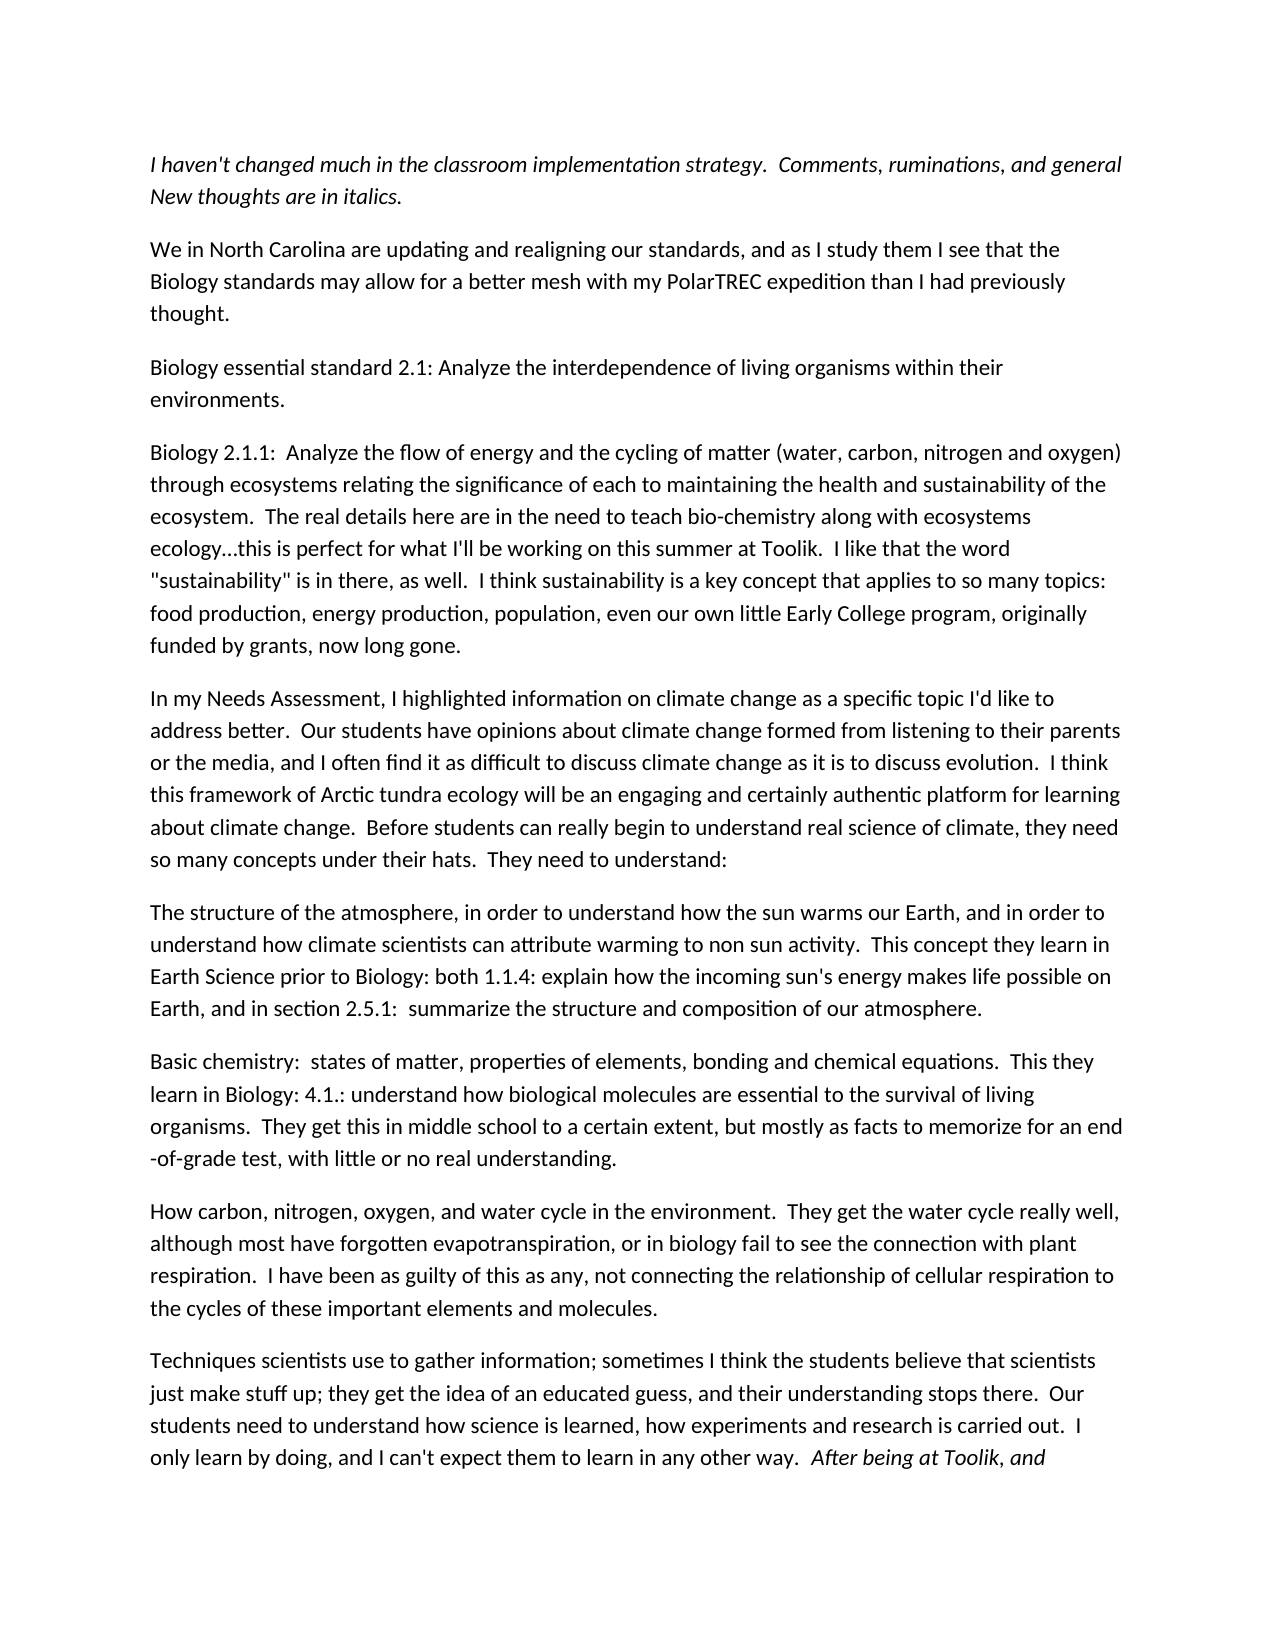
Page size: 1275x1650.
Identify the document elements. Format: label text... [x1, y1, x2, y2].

text Biology 2.1.1: Analyze the flow of energy and the cycling of matter (water, carbon, nitrogen and oxygen) through ecosystems relating the significance of each to maintaining the health and sustainability of the ecosystem. The real details here are in the need to teach bio-chemistry along with ecosystems ecology…this is perfect for what I'll be working on this summer at Toolik. I like that the word "sustainability" is in there, as well. I think sustainability is a key concept that applies to so many topics: food production, energy production, population, even our own little Early College program, originally funded by grants, now long gone. [150, 438, 1125, 659]
text How carbon, nitrogen, oxygen, and water cycle in the environment. They get the water cycle really well, although most have forgotten evapotranspiration, or in biology fail to see the connection with plant respiration. I have been as guilty of this as any, not connecting the relationship of cellular respiration to the cycles of these important elements and molecules. [150, 1197, 1125, 1322]
text The structure of the atmosphere, in order to understand how the sun warms our Earth, and in order to understand how climate scientists can attribute warming to non sun activity. This concept they learn in Earth Science prior to Biology: both 1.1.4: explain how the incoming sun's energy makes life possible on Earth, and in section 2.5.1: summarize the structure and composition of our atmosphere. [150, 898, 1125, 1022]
text Basic chemistry: states of matter, properties of elements, bonding and chemical equations. This they learn in Biology: 4.1.: understand how biological molecules are essential to the survival of living organisms. They get this in middle school to a certain extent, but mostly as facts to memorize for an end -of-grade test, with little or no real understanding. [150, 1047, 1125, 1172]
text In my Needs Assessment, I highlighted information on climate change as a specific topic I'd like to address better. Our students have opinions about climate change formed from listening to their parents or the media, and I often find it as difficult to discuss climate change as it is to discuss evolution. I think this framework of Arctic tundra ecology will be an engaging and certainly authentic platform for learning about climate change. Before students can really begin to understand real science of climate, they need so many concepts under their hats. They need to understand: [150, 684, 1125, 873]
text Biology essential standard 2.1: Analyze the interdependence of living organisms within their environments. [150, 353, 1125, 413]
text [150, 1347, 1125, 1471]
text We in North Carolina are updating and realigning our standards, and as I study them I see that the Biology standards may allow for a better mesh with my PolarTREC expedition than I had previously thought. [150, 235, 1125, 328]
text I haven't changed much in the classroom implementation strategy. Comments, ruminations, and general New thoughts are in italics. [150, 150, 1125, 210]
